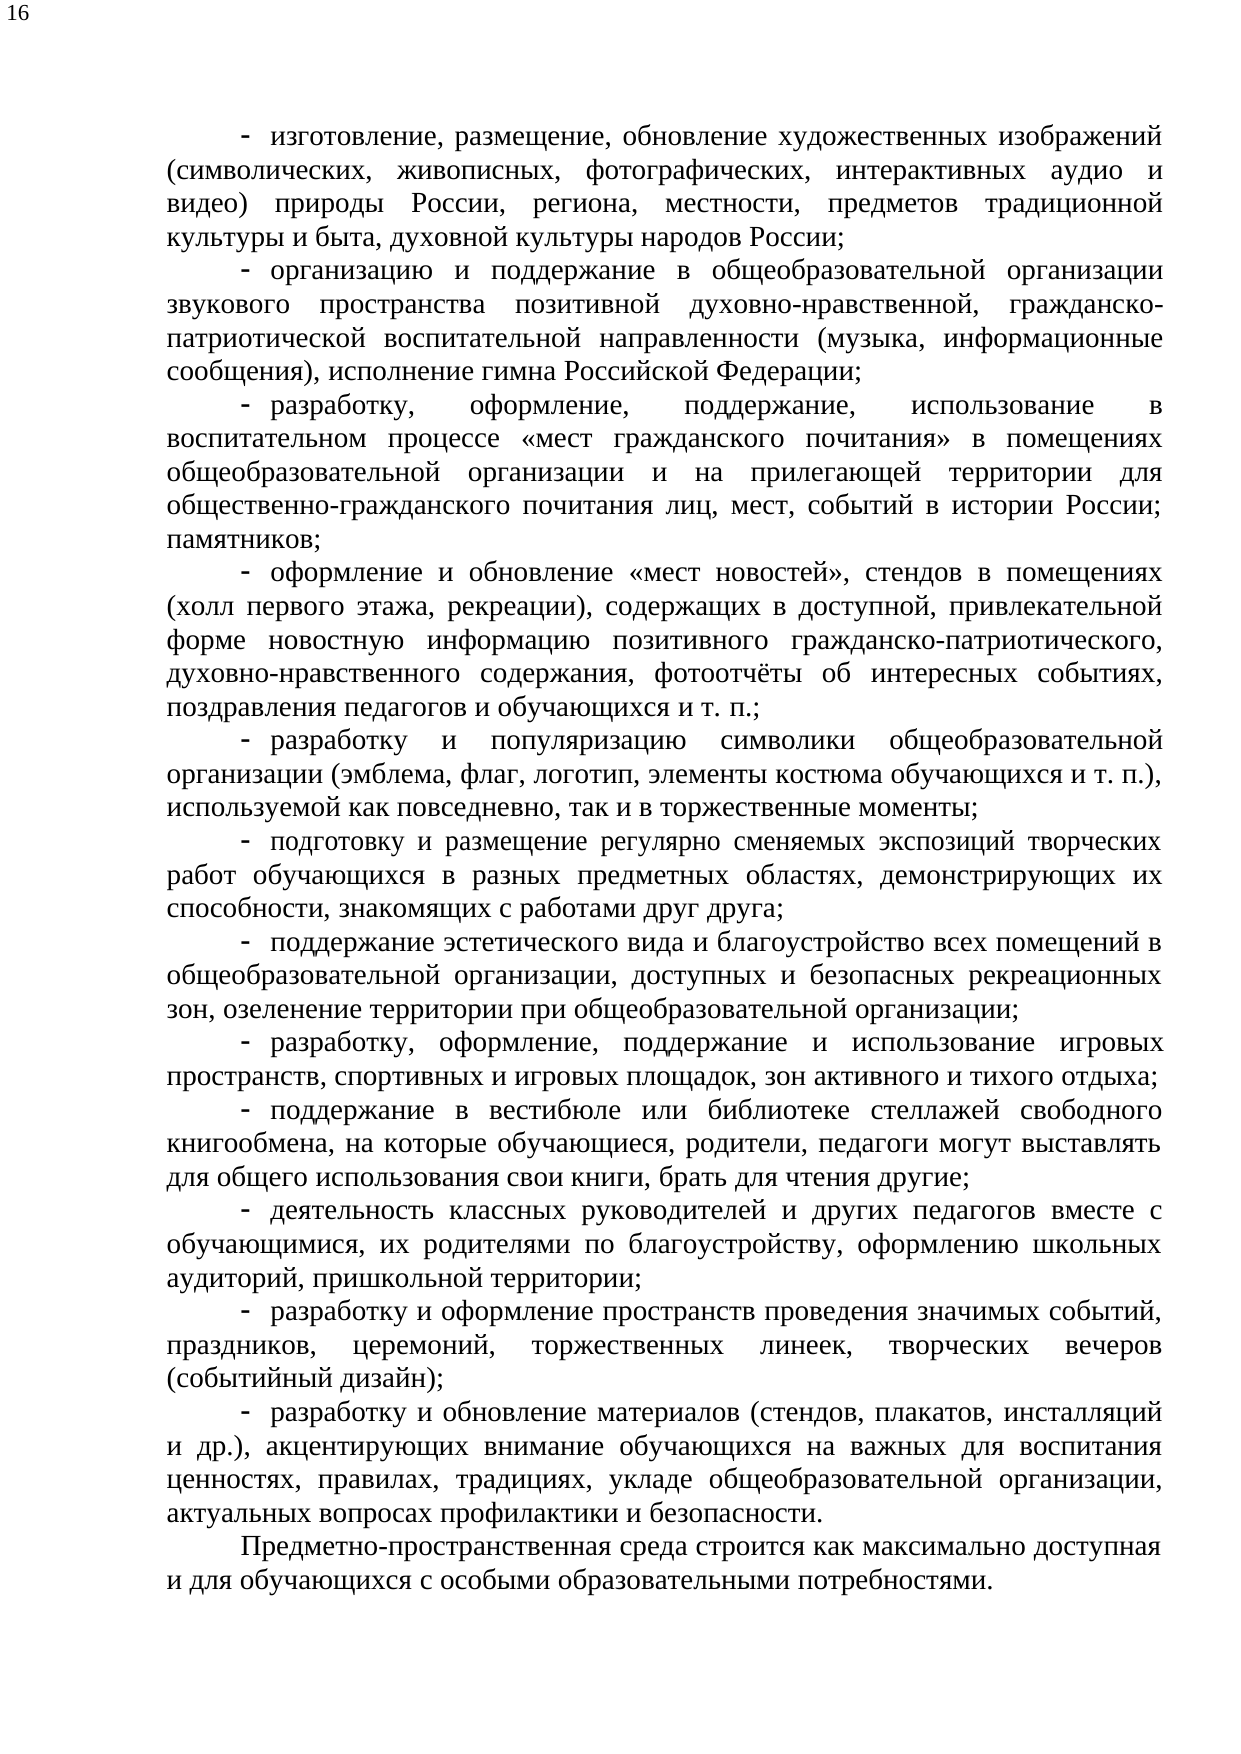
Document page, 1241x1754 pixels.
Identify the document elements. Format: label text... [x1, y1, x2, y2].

list поддержание в вестибюле или библиотеке стеллажей свободного книгообмена, на которые обучающиеся, родители, педагоги могут выставлять для общего использования свои книги, брать для чтения другие; [166, 1092, 1162, 1192]
list подготовку и размещение регулярно сменяемых экспозиций творческих работ обучающихся в разных предметных областях, демонстрирующих их способности, знакомящих с работами друг друга; [166, 823, 1163, 924]
list организацию и поддержание в общеобразовательной организации звукового пространства позитивной духовно-нравственной, гражданско- патриотической воспитательной направленности (музыка, информационные сообщения), исполнение гимна Российской Федерации; [166, 252, 1163, 387]
list разработку и обновление материалов (стендов, плакатов, инсталляций и др.), акцентирующих внимание обучающихся на важных для воспитания ценностях, правилах, традициях, укладе общеобразовательной организации, актуальных вопросах профилактики и безопасности. [166, 1394, 1163, 1528]
text Предметно-пространственная среда строится как максимально доступная и для обучающихся с особыми образовательными потребностями. [166, 1528, 1162, 1595]
list разработку и популяризацию символики общеобразовательной организации (эмблема, флаг, логотип, элементы костюма обучающихся и т. п.), используемой как повседневно, так и в торжественные моменты; [166, 722, 1163, 823]
list изготовление, размещение, обновление художественных изображений (символических, живописных, фотографических, интерактивных аудио и видео) природы России, региона, местности, предметов традиционной культуры и быта, духовной культуры народов России; [166, 118, 1163, 252]
list разработку, оформление, поддержание и использование игровых пространств, спортивных и игровых площадок, зон активного и тихого отдыха; [166, 1024, 1164, 1092]
list разработку и оформление пространств проведения значимых событий, праздников, церемоний, торжественных линеек, творческих вечеров (событийный дизайн); [166, 1293, 1162, 1394]
list поддержание эстетического вида и благоустройство всех помещений в общеобразовательной организации, доступных и безопасных рекреационных зон, озеленение территории при общеобразовательной организации; [166, 924, 1162, 1024]
list деятельность классных руководителей и других педагогов вместе с обучающимися, их родителями по благоустройству, оформлению школьных аудиторий, пришкольной территории; [166, 1192, 1163, 1293]
list оформление и обновление «мест новостей», стендов в помещениях (холл первого этажа, рекреации), содержащих в доступной, привлекательной форме новостную информацию позитивного гражданско-патриотического, духовно-нравственного содержания, фотоотчёты об интересных событиях, поздравления педагогов и обучающихся и т. п.; [166, 554, 1163, 722]
list разработку, оформление, поддержание, использование в воспитательном процессе «мест гражданского почитания» в помещениях общеобразовательной организации и на прилегающей территории для общественно-гражданского почитания лиц, мест, событий в истории России; памятников; [166, 387, 1163, 554]
